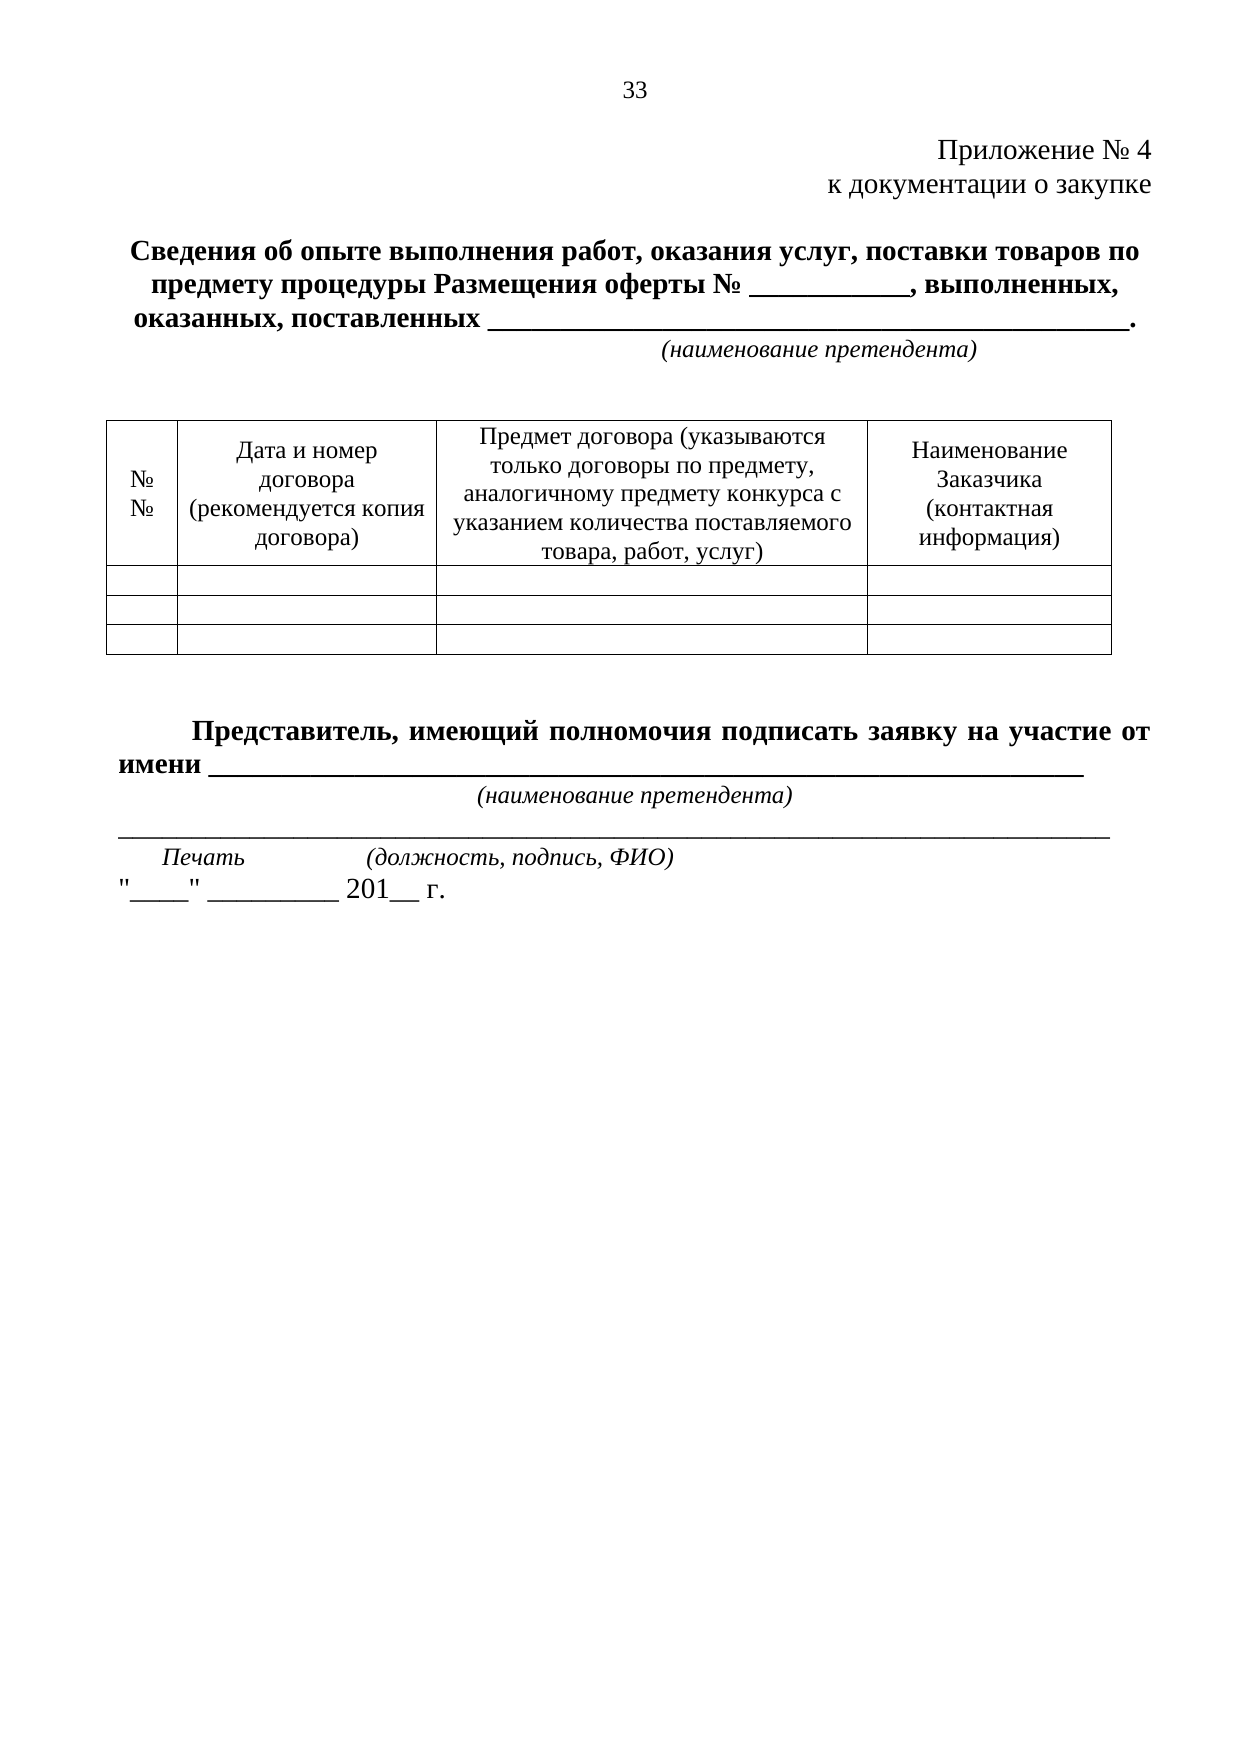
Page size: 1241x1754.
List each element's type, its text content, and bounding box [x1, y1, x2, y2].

table_cell [178, 596, 436, 624]
table_cell [107, 596, 177, 624]
table_header Наименование Заказчика (контактная информация) [868, 421, 1111, 565]
table_cell [868, 596, 1111, 624]
table_cell [178, 625, 436, 654]
table_cell [178, 566, 436, 594]
table_cell [107, 625, 177, 654]
text ____________________________________________________________________ [118, 808, 1152, 842]
table_cell [107, 566, 177, 594]
text Сведения об опыте выполнения работ, оказания услуг, поставки товаров по предмету процедуры Размещения оферты № ___________, выполненных, оказанных, поставленных ____________________________________________. [118, 233, 1152, 334]
table_header Предмет договора (указываются только договоры по предмету, аналогичному предмету конкурса с указанием количества поставляемого товара, работ, услуг) [437, 421, 867, 565]
table_cell [868, 625, 1111, 654]
table_cell [437, 625, 867, 654]
text "____" _________ 201__ г. [118, 871, 1152, 904]
subtitle Представитель, имеющий полномочия подписать заявку на участие от имени ____________________________________________________________ [118, 713, 1152, 780]
table_cell [437, 596, 867, 624]
text (наименование претендента) [118, 334, 1152, 362]
table_cell [437, 566, 867, 594]
text Приложение № 4 [118, 132, 1152, 166]
table_header №№ [107, 421, 177, 565]
text к документации о закупке [118, 166, 1152, 199]
text Печать (должность, подпись, ФИО) [118, 842, 1152, 871]
table_header Дата и номер договора (рекомендуется копия договора) [178, 421, 436, 565]
text (наименование претендента) [118, 780, 1152, 808]
table_cell [868, 566, 1111, 594]
